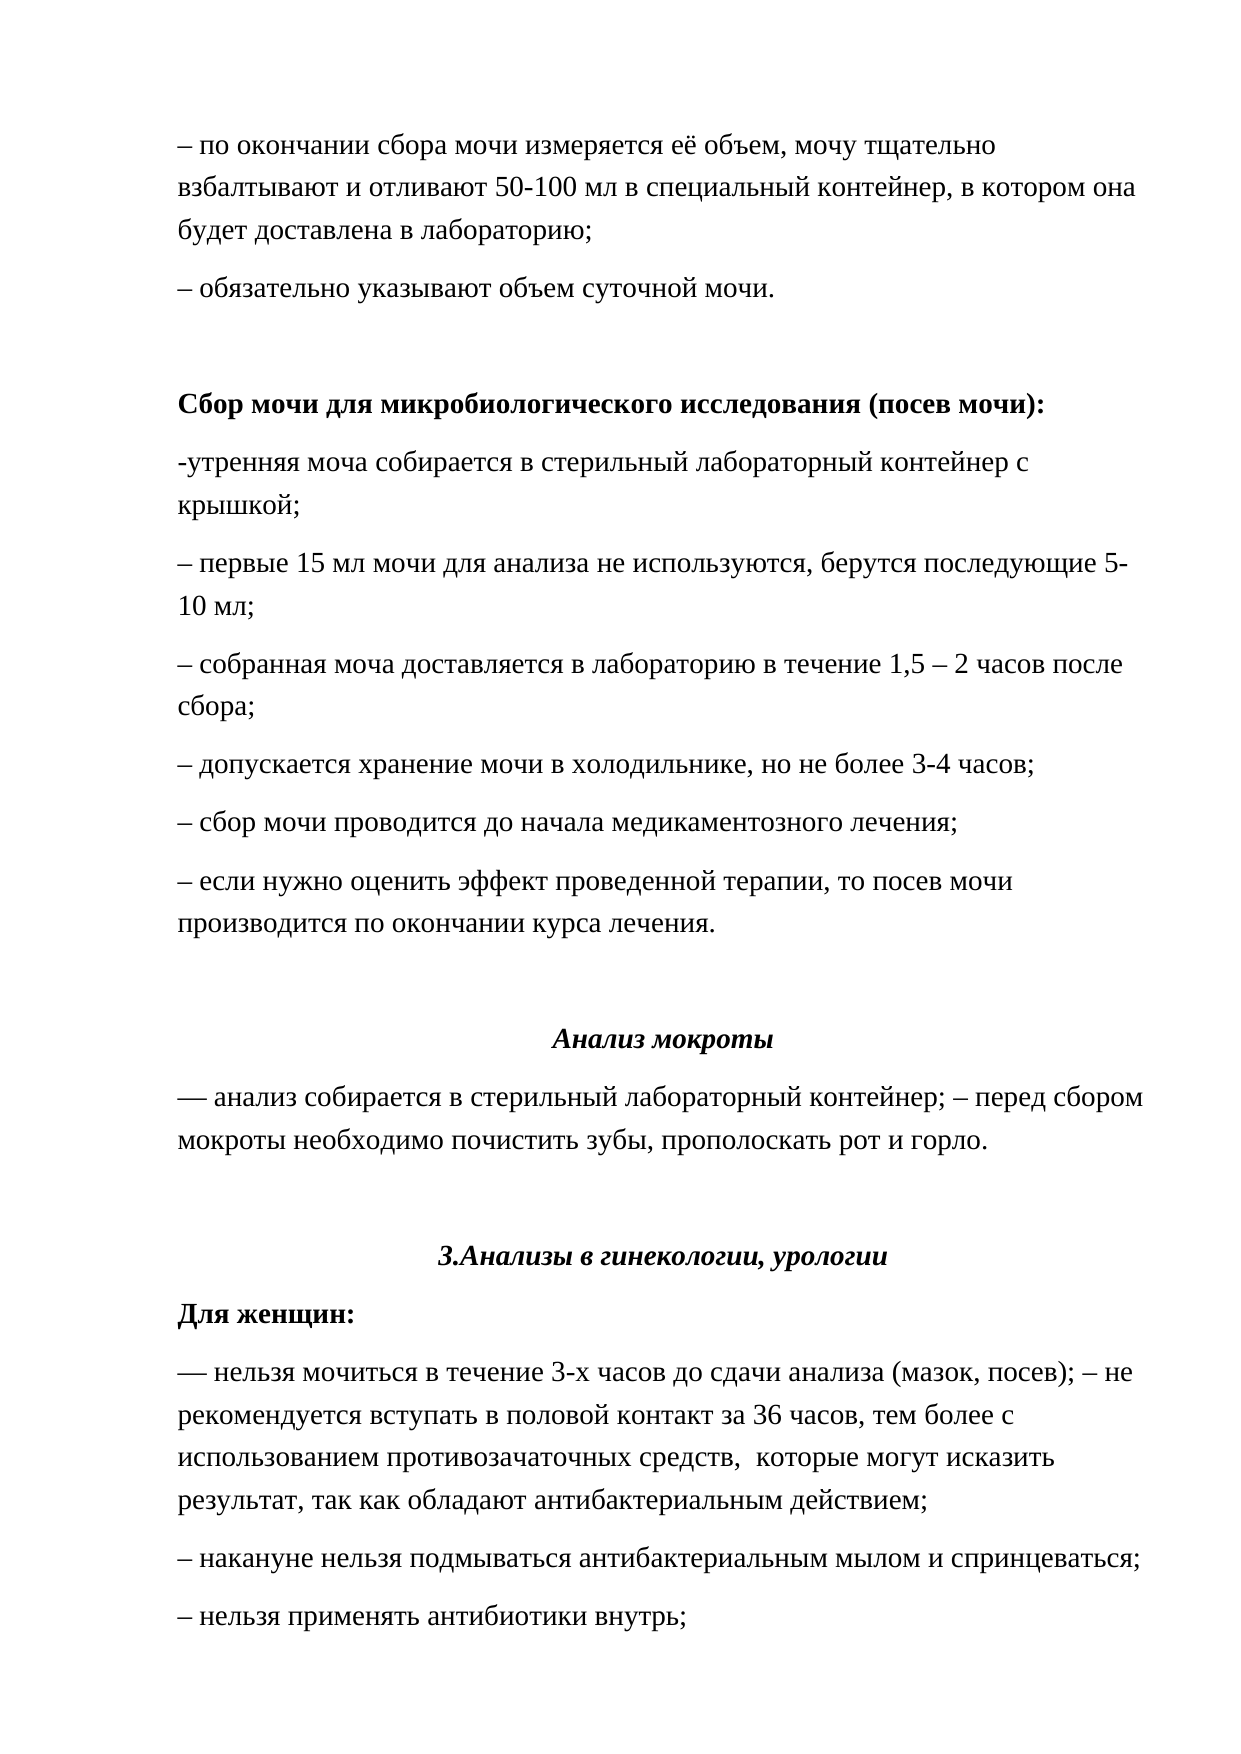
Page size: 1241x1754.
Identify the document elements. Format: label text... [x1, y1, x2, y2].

text — нельзя мочиться в течение 3-х часов до сдачи анализа (мазок, посев); – не рекомендуется вступать в половой контакт за 36 часов, тем более с использованием противозачаточных средств, которые могут исказить результат, так как обладают антибактериальным действием; [177, 1346, 1152, 1516]
text Анализ мокроты [177, 1012, 1152, 1055]
text Для женщин: [177, 1287, 1152, 1330]
text – по окончании сбора мочи измеряется её объем, мочу тщательно взбалтывают и отливают 50-100 мл в специальный контейнер, в котором она будет доставлена в лабораторию; [177, 118, 1152, 246]
text -утренняя моча собирается в стерильный лабораторный контейнер с крышкой; [177, 436, 1152, 521]
text Сбор мочи для микробиологического исследования (посев мочи): [177, 377, 1152, 420]
text – нельзя применять антибиотики внутрь; [177, 1589, 1152, 1632]
text – сбор мочи проводится до начала медикаментозного лечения; [177, 796, 1152, 838]
text 3.Анализы в гинекологии, урологии [177, 1229, 1152, 1272]
text – обязательно указывают объем суточной мочи. [177, 261, 1152, 304]
text – допускается хранение мочи в холодильнике, но не более 3-4 часов; [177, 737, 1152, 780]
text – накануне нельзя подмываться антибактериальным мылом и спринцеваться; [177, 1531, 1152, 1574]
text — анализ собирается в стерильный лабораторный контейнер; – перед сбором мокроты необходимо почистить зубы, прополоскать рот и горло. [177, 1071, 1152, 1156]
text – собранная моча доставляется в лабораторию в течение 1,5 – 2 часов после сбора; [177, 637, 1152, 722]
text – если нужно оценить эффект проведенной терапии, то посев мочи производится по окончании курса лечения. [177, 854, 1152, 939]
text – первые 15 мл мочи для анализа не используются, берутся последующие 5- 10 мл; [177, 536, 1152, 621]
